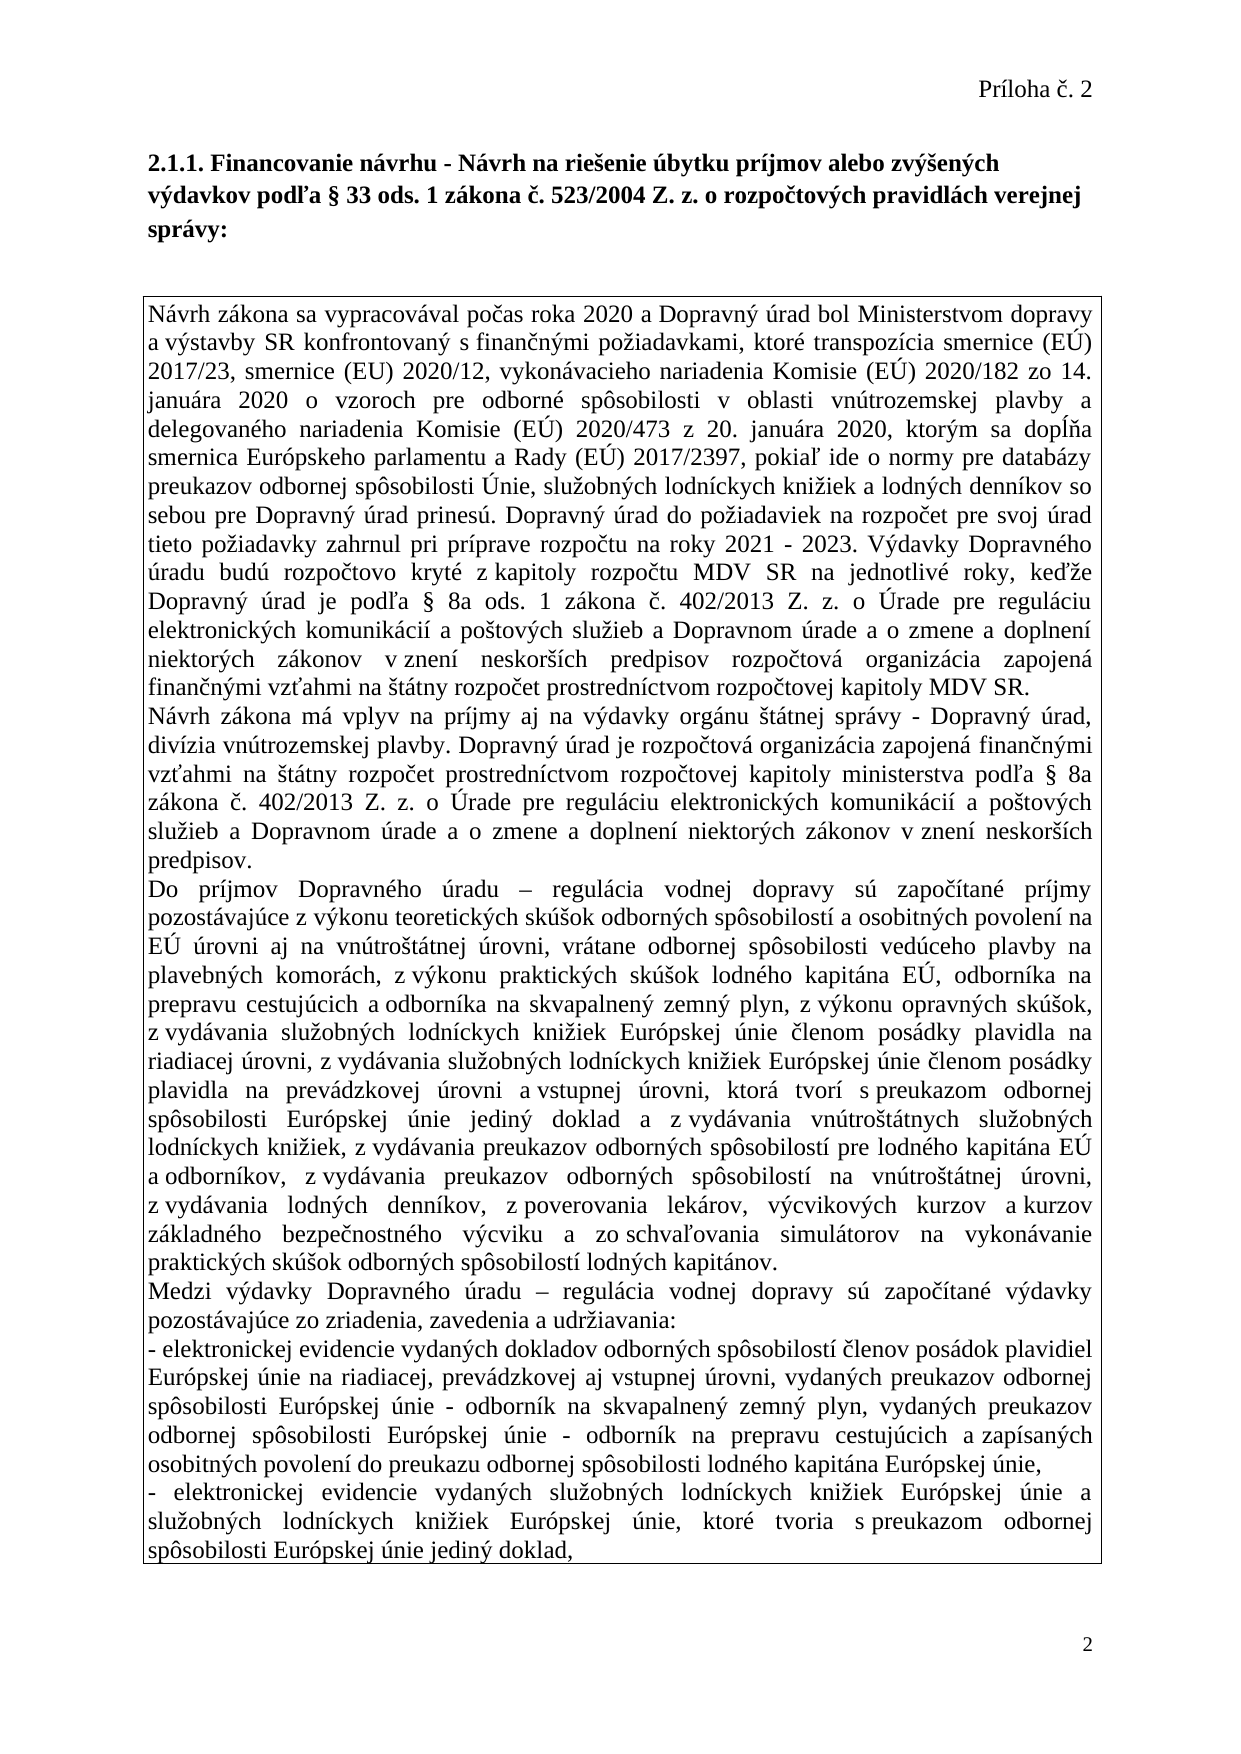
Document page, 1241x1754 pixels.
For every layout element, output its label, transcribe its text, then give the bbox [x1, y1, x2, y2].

text 2.1.1. Financovanie návrhu - Návrh na riešenie úbytku príjmov alebo zvýšených výdavkov podľa § 33 ods. 1 zákona č. 523/2004 Z. z. o rozpočtových pravidlách verejnej správy: [148, 148, 1093, 242]
text - elektronickej evidencie vydaných dokladov odborných spôsobilostí členov posádok plavidiel Európskej únie na riadiacej, prevádzkovej aj vstupnej úrovni, vydaných preukazov odbornej spôsobilosti Európskej únie - odborník na skvapalnený zemný plyn, vydaných preukazov odbornej spôsobilosti Európskej únie - odborník na prepravu cestujúcich a zapísaných osobitných povolení do preukazu odbornej spôsobilosti lodného kapitána Európskej únie, [148, 1334, 1093, 1477]
text Návrh zákona sa vypracovával počas roka 2020 a Dopravný úrad bol Ministerstvom dopravy a výstavby SR konfrontovaný s finančnými požiadavkami, ktoré transpozícia smernice (EÚ) 2017/23, smernice (EU) 2020/12, vykonávacieho nariadenia Komisie (EÚ) 2020/182 zo 14. januára 2020 o vzoroch pre odborné spôsobilosti v oblasti vnútrozemskej plavby a delegovaného nariadenia Komisie (EÚ) 2020/473 z 20. januára 2020, ktorým sa dopĺňa smernica Európskeho parlamentu a Rady (EÚ) 2017/2397, pokiaľ ide o normy pre databázy preukazov odbornej spôsobilosti Únie, služobných lodníckych knižiek a lodných denníkov so sebou pre Dopravný úrad prinesú. Dopravný úrad do požiadaviek na rozpočet pre svoj úrad tieto požiadavky zahrnul pri príprave rozpočtu na roky 2021 - 2023. Výdavky Dopravného úradu budú rozpočtovo kryté z kapitoly rozpočtu MDV SR na jednotlivé roky, keďže Dopravný úrad je podľa § 8a ods. 1 zákona č. 402/2013 Z. z. o Úrade pre reguláciu elektronických komunikácií a poštových služieb a Dopravnom úrade a o zmene a doplnení niektorých zákonov v znení neskorších predpisov rozpočtová organizácia zapojená finančnými vzťahmi na štátny rozpočet prostredníctvom rozpočtovej kapitoly MDV SR. [144, 297, 1101, 701]
text Medzi výdavky Dopravného úradu – regulácia vodnej dopravy sú započítané výdavky pozostávajúce zo zriadenia, zavedenia a udržiavania: [148, 1276, 1093, 1334]
text Návrh zákona má vplyv na príjmy aj na výdavky orgánu štátnej správy - Dopravný úrad, divízia vnútrozemskej plavby. Dopravný úrad je rozpočtová organizácia zapojená finančnými vzťahmi na štátny rozpočet prostredníctvom rozpočtovej kapitoly ministerstva podľa § 8a zákona č. 402/2013 Z. z. o Úrade pre reguláciu elektronických komunikácií a poštových služieb a Dopravnom úrade a o zmene a doplnení niektorých zákonov v znení neskorších predpisov. [148, 701, 1093, 874]
text - elektronickej evidencie vydaných služobných lodníckych knižiek Európskej únie a služobných lodníckych knižiek Európskej únie, ktoré tvoria s preukazom odbornej spôsobilosti Európskej únie jediný doklad, [148, 1477, 1093, 1563]
text Do príjmov Dopravného úradu – regulácia vodnej dopravy sú započítané príjmy pozostávajúce z výkonu teoretických skúšok odborných spôsobilostí a osobitných povolení na EÚ úrovni aj na vnútroštátnej úrovni, vrátane odbornej spôsobilosti vedúceho plavby na plavebných komorách, z výkonu praktických skúšok lodného kapitána EÚ, odborníka na prepravu cestujúcich a odborníka na skvapalnený zemný plyn, z výkonu opravných skúšok, z vydávania služobných lodníckych knižiek Európskej únie členom posádky plavidla na riadiacej úrovni, z vydávania služobných lodníckych knižiek Európskej únie členom posádky plavidla na prevádzkovej úrovni a vstupnej úrovni, ktorá tvorí s preukazom odbornej spôsobilosti Európskej únie jediný doklad a z vydávania vnútroštátnych služobných lodníckych knižiek, z vydávania preukazov odborných spôsobilostí pre lodného kapitána EÚ a odborníkov, z vydávania preukazov odborných spôsobilostí na vnútroštátnej úrovni, z vydávania lodných denníkov, z poverovania lekárov, výcvikových kurzov a kurzov základného bezpečnostného výcviku a zo schvaľovania simulátorov na vykonávanie praktických skúšok odborných spôsobilostí lodných kapitánov. [148, 874, 1093, 1276]
